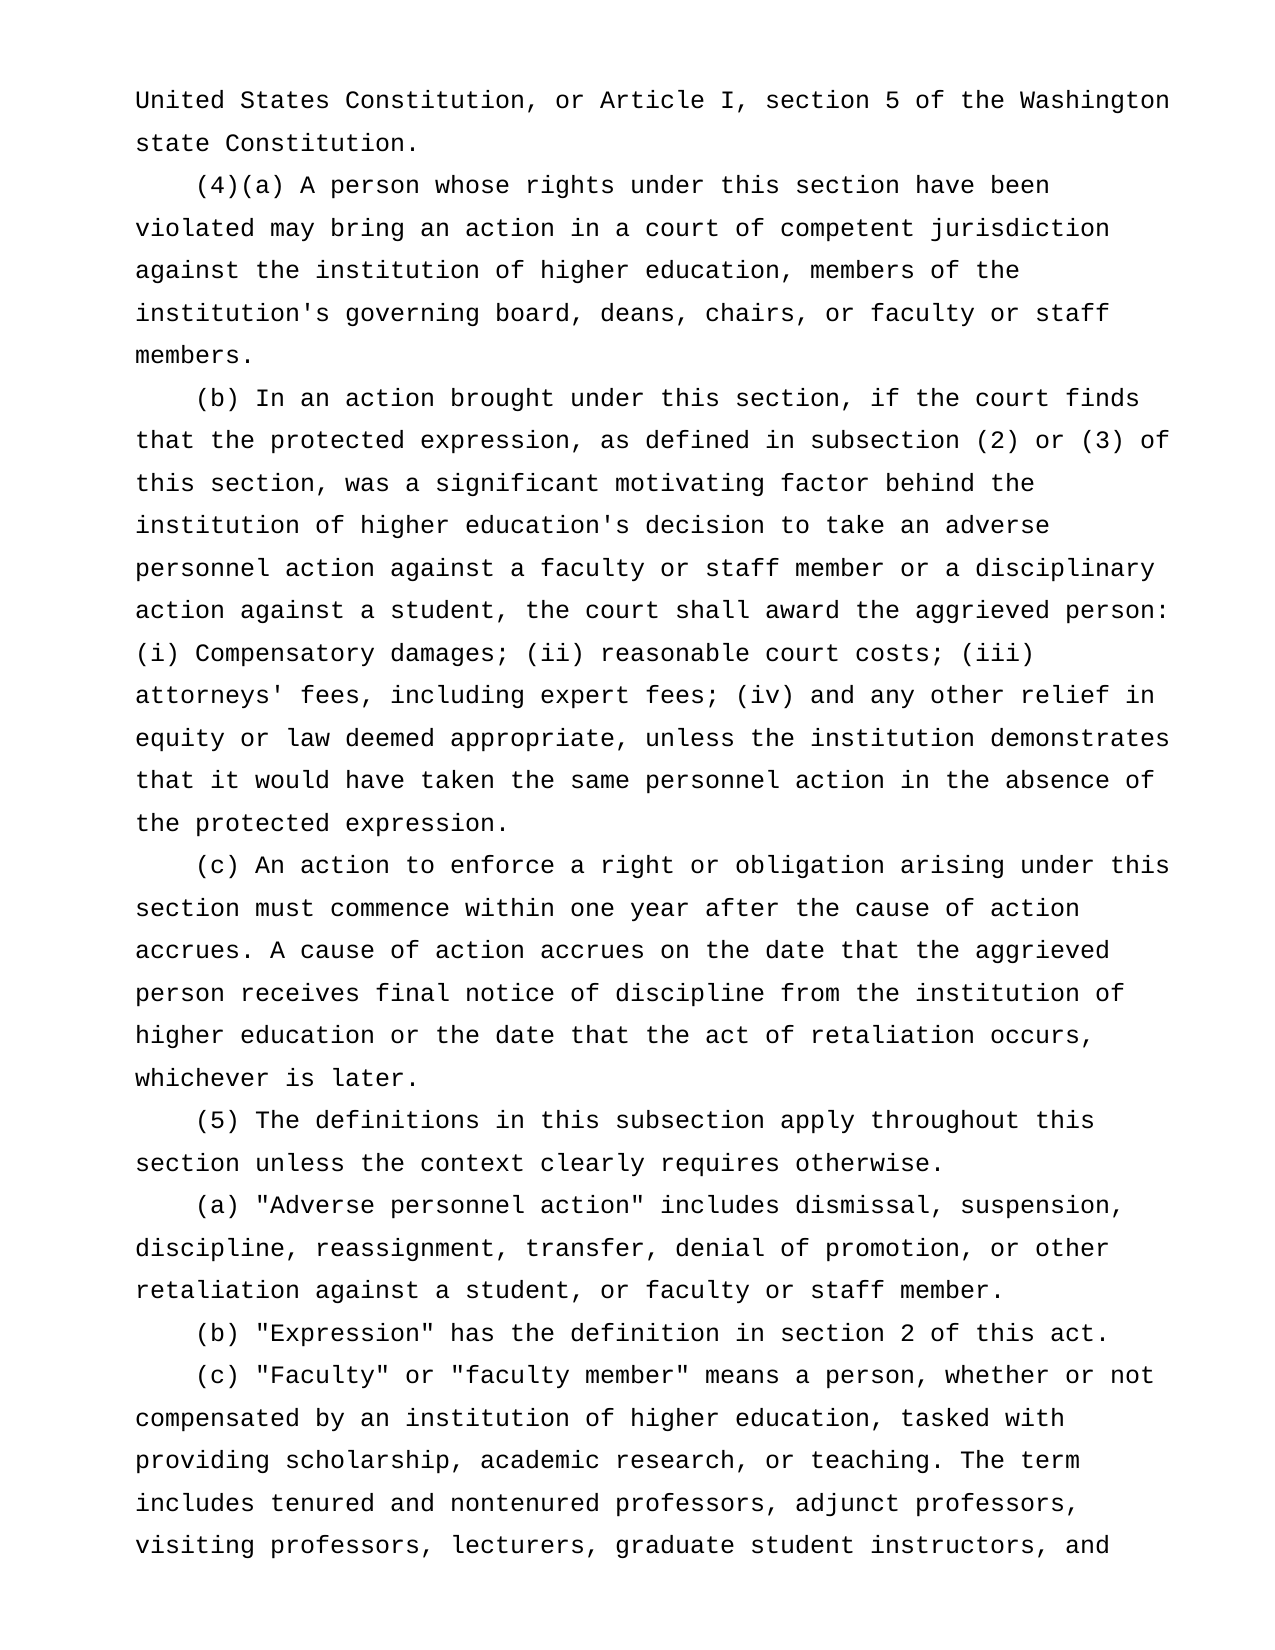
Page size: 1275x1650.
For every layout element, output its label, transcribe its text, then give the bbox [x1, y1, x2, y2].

text (b) "Expression" has the definition in section 2 of this act. [135, 1307, 1170, 1350]
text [135, 75, 1170, 160]
text (5) The definitions in this subsection apply throughout this section unless the context clearly requires otherwise. [135, 1095, 1170, 1180]
text (4)(a) A person whose rights under this section have been violated may bring an action in a court of competent jurisdiction against the institution of higher education, members of the institution's governing board, deans, chairs, or faculty or staff members. [135, 160, 1170, 372]
text (c) An action to enforce a right or obligation arising under this section must commence within one year after the cause of action accrues. A cause of action accrues on the date that the aggrieved person receives final notice of discipline from the institution of higher education or the date that the act of retaliation occurs, whichever is later. [135, 840, 1170, 1095]
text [135, 1350, 1170, 1562]
text (a) "Adverse personnel action" includes dismissal, suspension, discipline, reassignment, transfer, denial of promotion, or other retaliation against a student, or faculty or staff member. [135, 1180, 1170, 1307]
text (b) In an action brought under this section, if the court finds that the protected expression, as defined in subsection (2) or (3) of this section, was a significant motivating factor behind the institution of higher education's decision to take an adverse personnel action against a faculty or staff member or a disciplinary action against a student, the court shall award the aggrieved person: (i) Compensatory damages; (ii) reasonable court costs; (iii) attorneys' fees, including expert fees; (iv) and any other relief in equity or law deemed appropriate, unless the institution demonstrates that it would have taken the same personnel action in the absence of the protected expression. [135, 372, 1170, 840]
